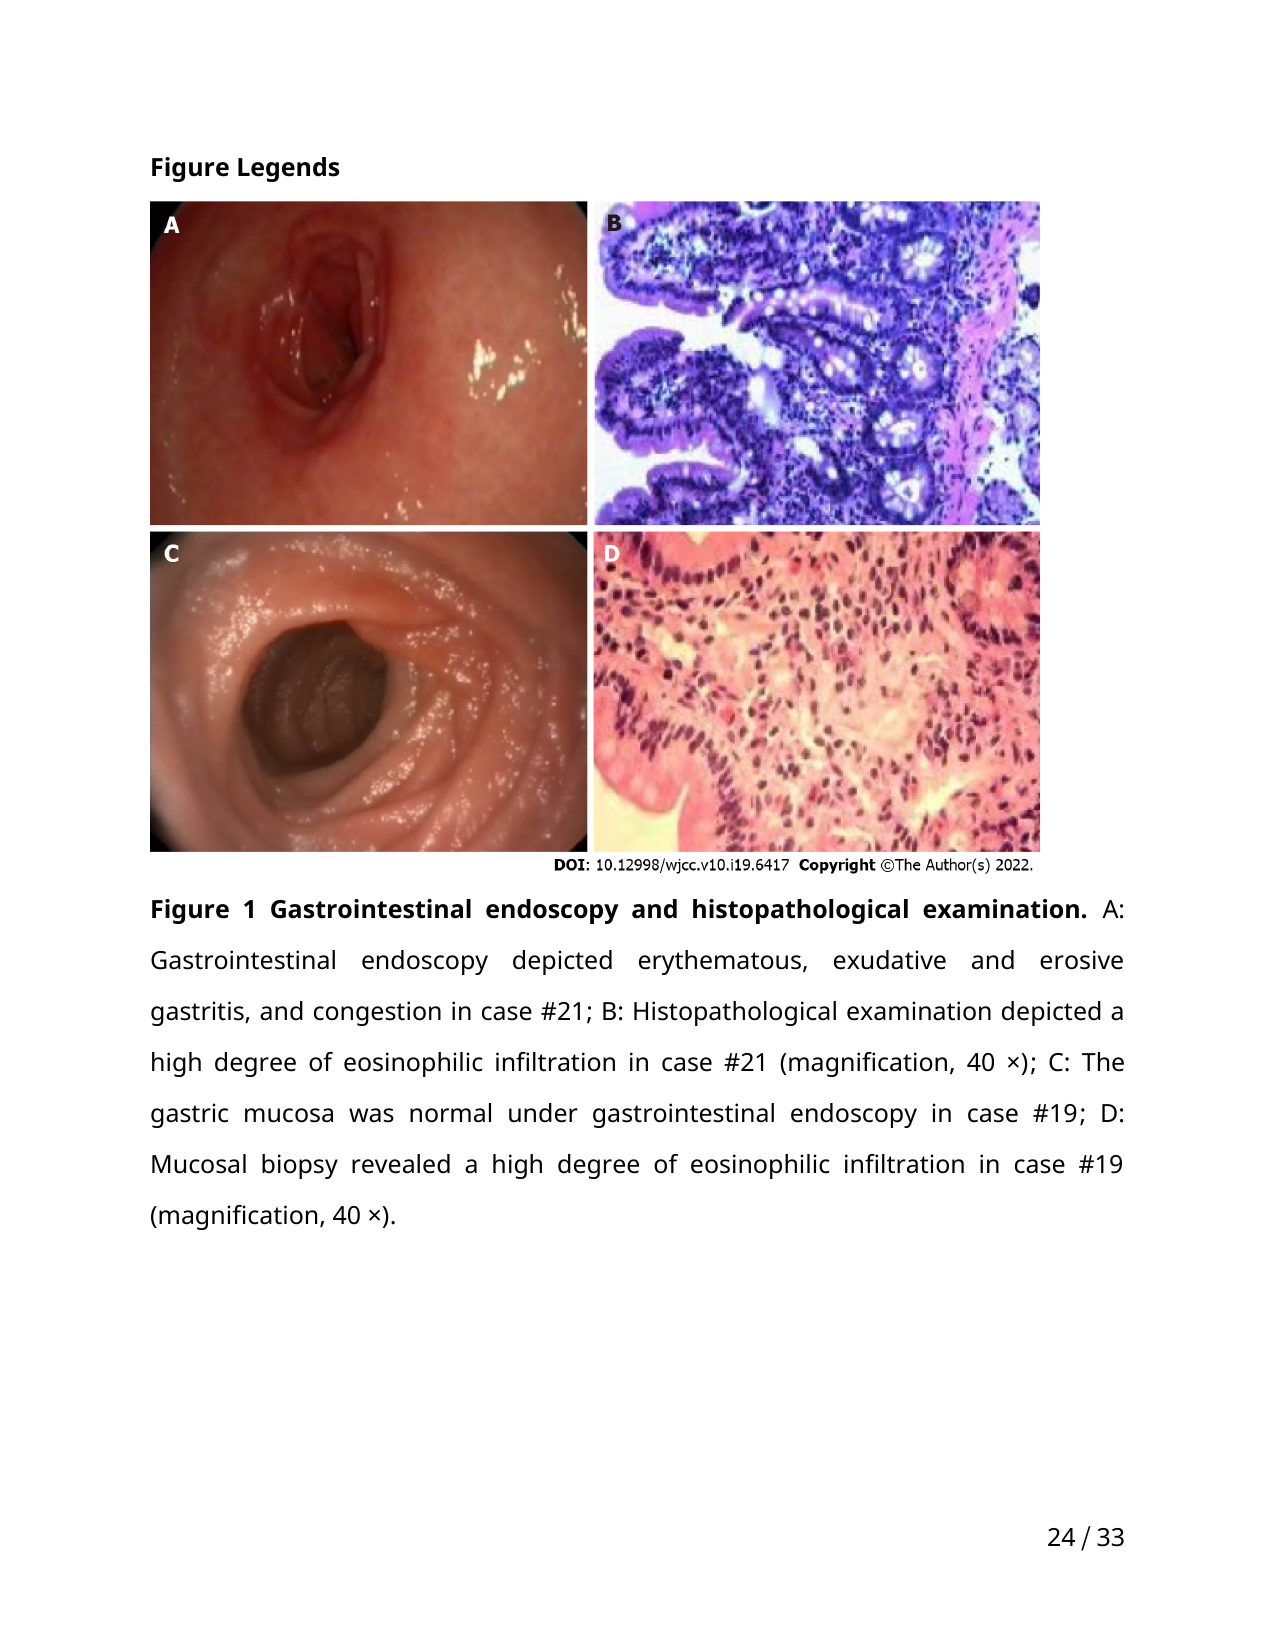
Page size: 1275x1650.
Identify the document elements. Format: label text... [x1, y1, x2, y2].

text Figure Legends [150, 150, 1125, 184]
picture [150, 201, 1041, 877]
text Figure 1 Gastrointestinal endoscopy and histopathological examination. A: Gastrointestinal endoscopy depicted erythematous, exudative and erosive gastritis, and congestion in case #21; B: Histopathological examination depicted a high degree of eosinophilic infiltration in case #21 (magnification, 40 ×); C: The gastric mucosa was normal under gastrointestinal endoscopy in case #19; D: Mucosal biopsy revealed a high degree of eosinophilic infiltration in case #19 (magnification, 40 ×). [150, 891, 1125, 1232]
